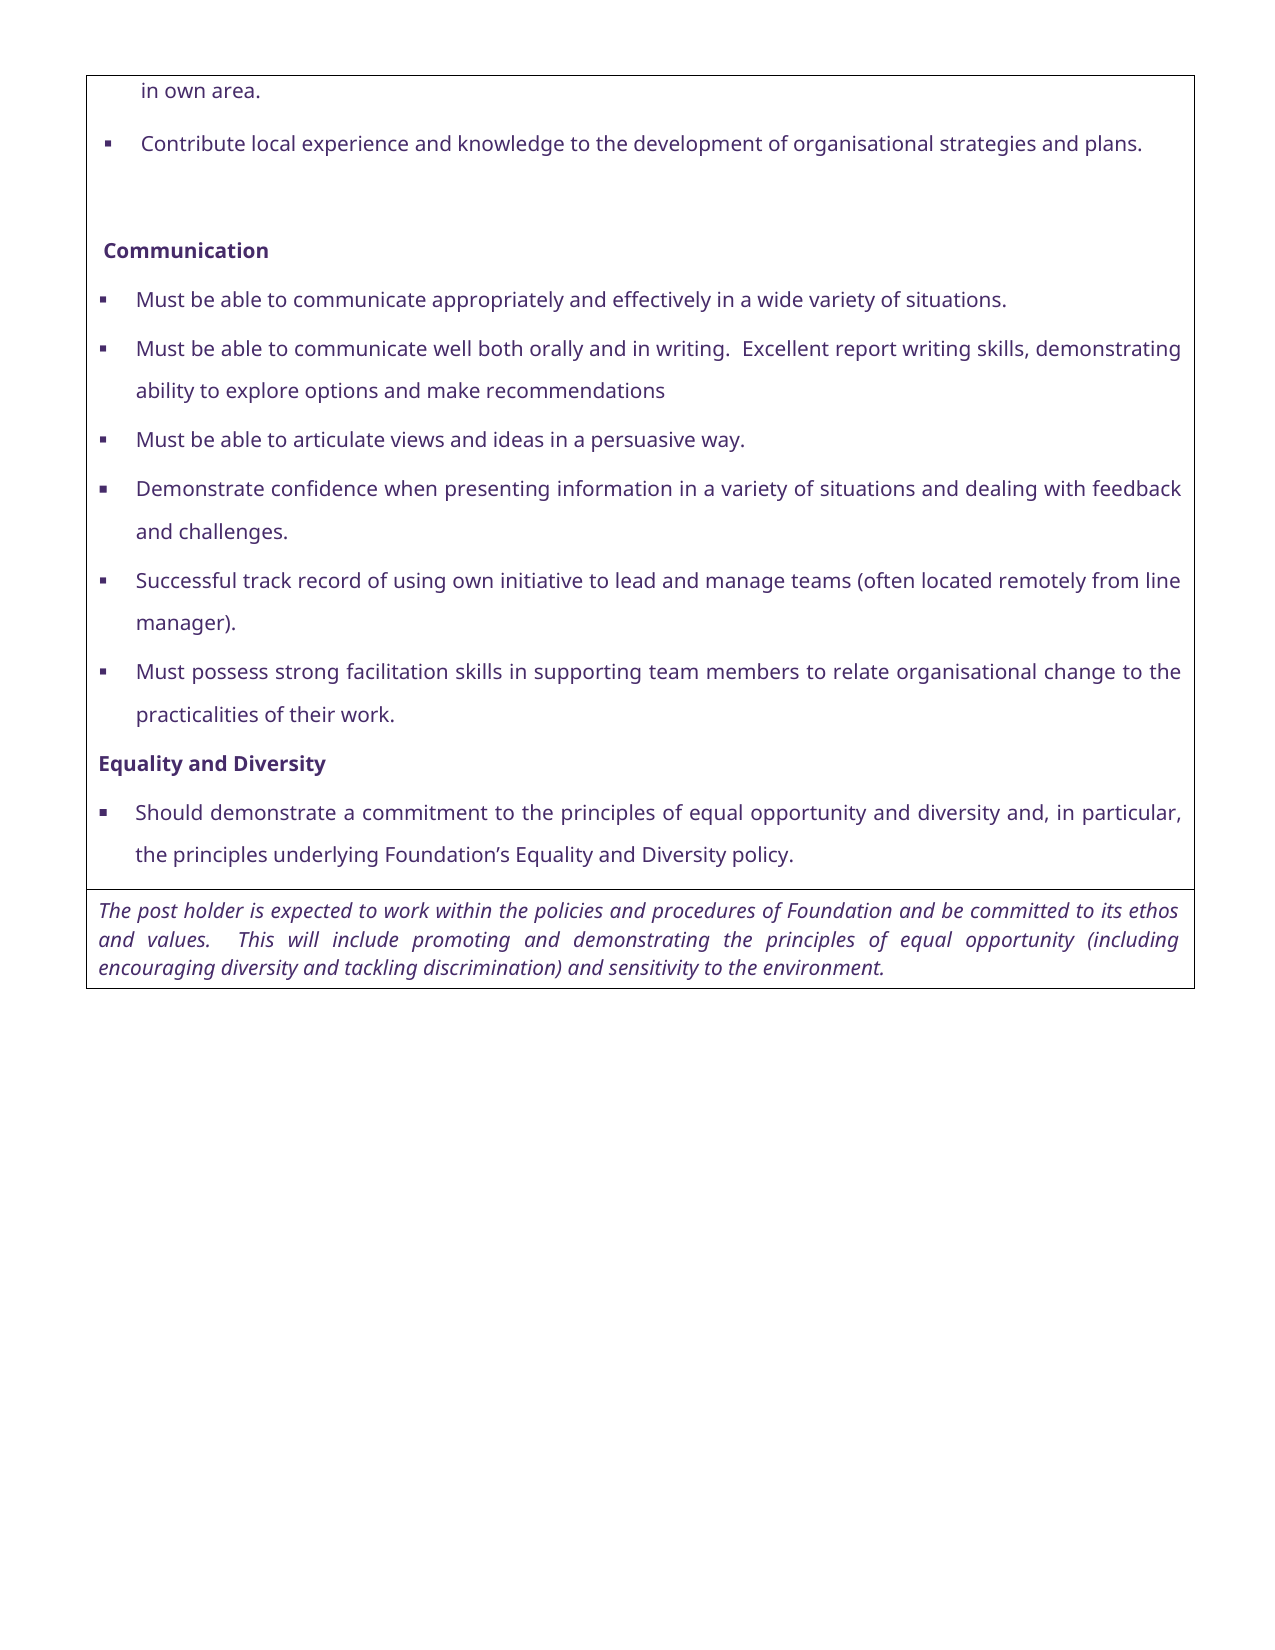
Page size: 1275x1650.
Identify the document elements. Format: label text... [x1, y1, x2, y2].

table_cell The post holder is expected to work within the policies and procedures of Foundation and be committed to its ethos and values. This will include promoting and demonstrating the principles of equal opportunity (including encouraging diversity and tackling discrimination) and sensitivity to the environment. [87, 890, 1194, 988]
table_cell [87, 76, 1194, 889]
